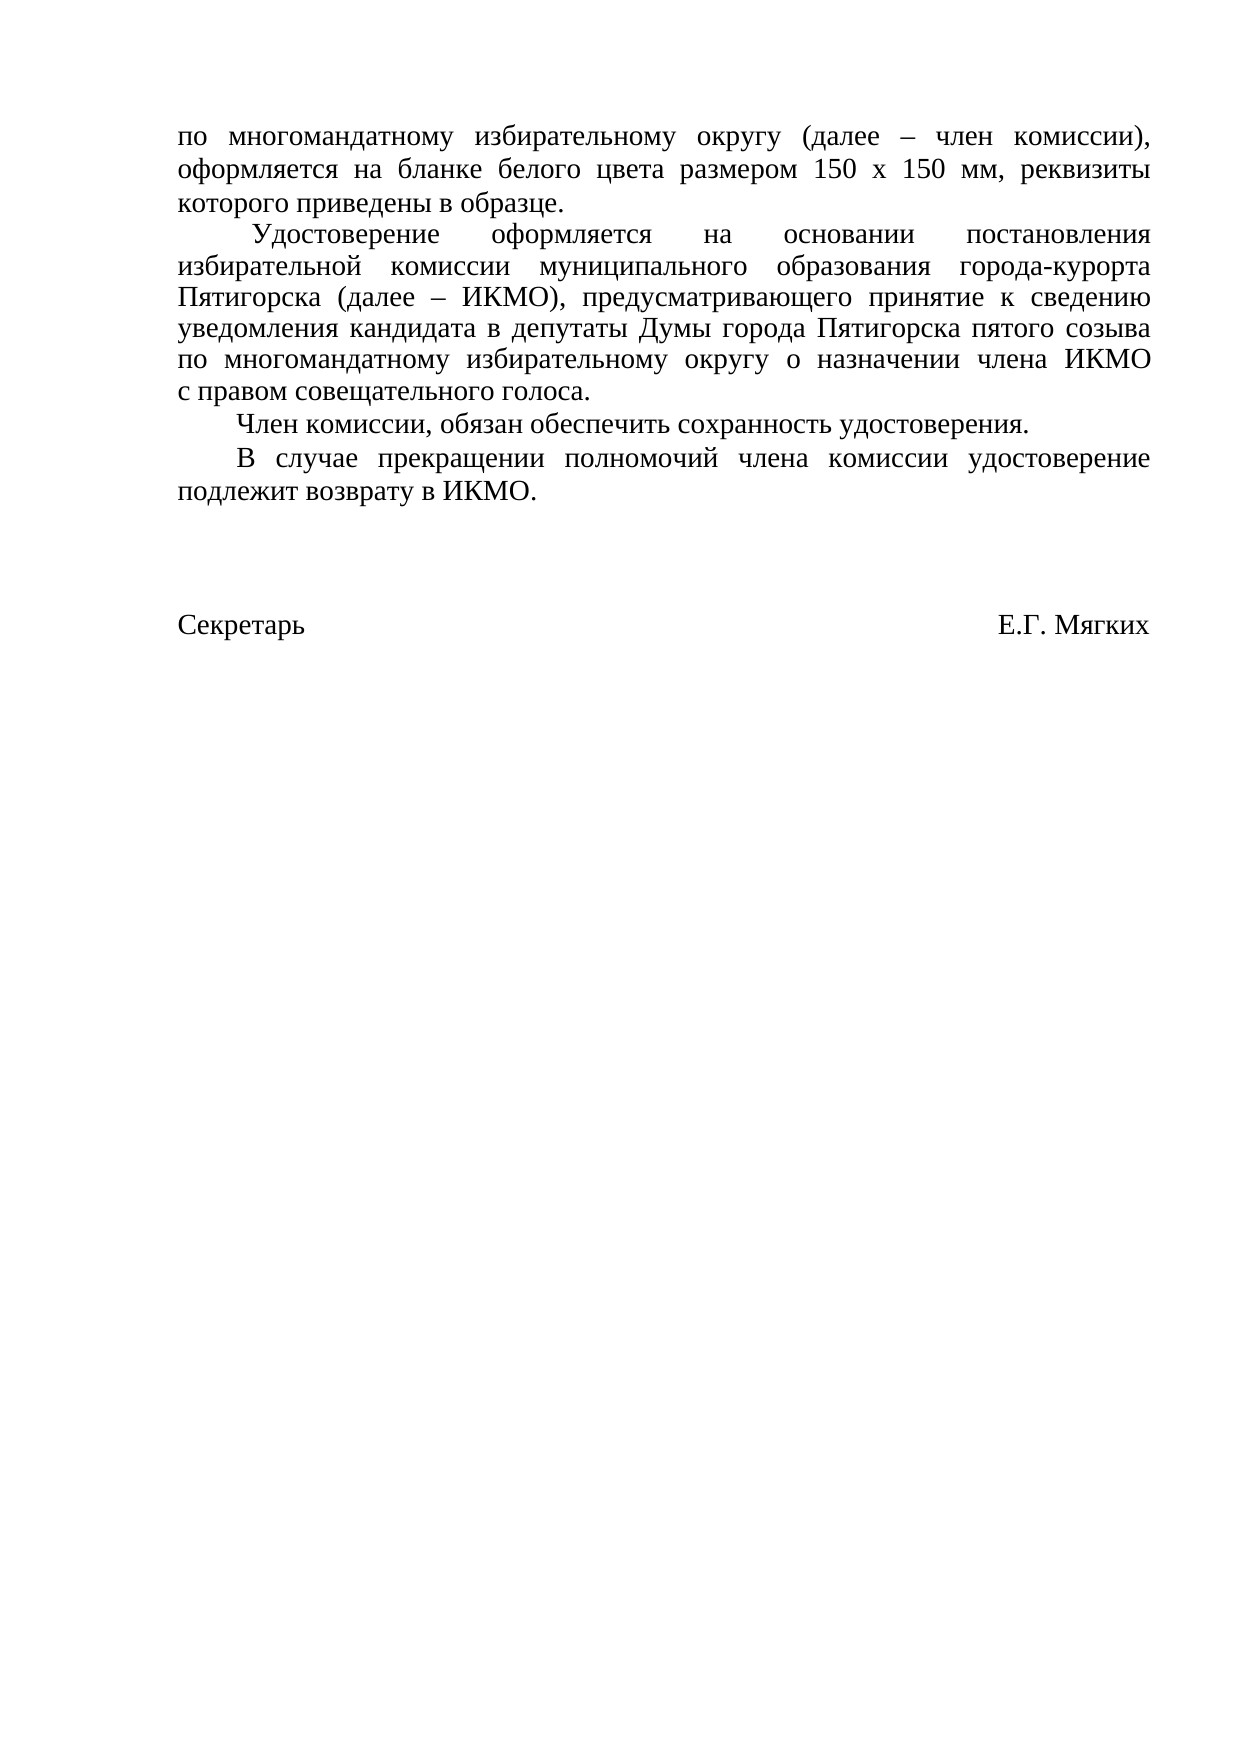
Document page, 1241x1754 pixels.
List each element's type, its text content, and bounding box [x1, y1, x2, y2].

text В случае прекращении полномочий члена комиссии удостоверение подлежит возврату в ИКМО. [177, 440, 1152, 507]
text Удостоверение оформляется на основании постановления избирательной комиссии муниципального образования города-курорта Пятигорска (далее – ИКМО), предусматривающего принятие к сведению уведомления кандидата в депутаты Думы города Пятигорска пятого созыва по многомандатному избирательному округу о назначении члена ИКМО с правом совещательного голоса. [177, 219, 1152, 406]
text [177, 118, 1152, 219]
text Секретарь Е.Г. Мягких [177, 607, 1152, 641]
text Член комиссии, обязан обеспечить сохранность удостоверения. [177, 406, 1152, 440]
